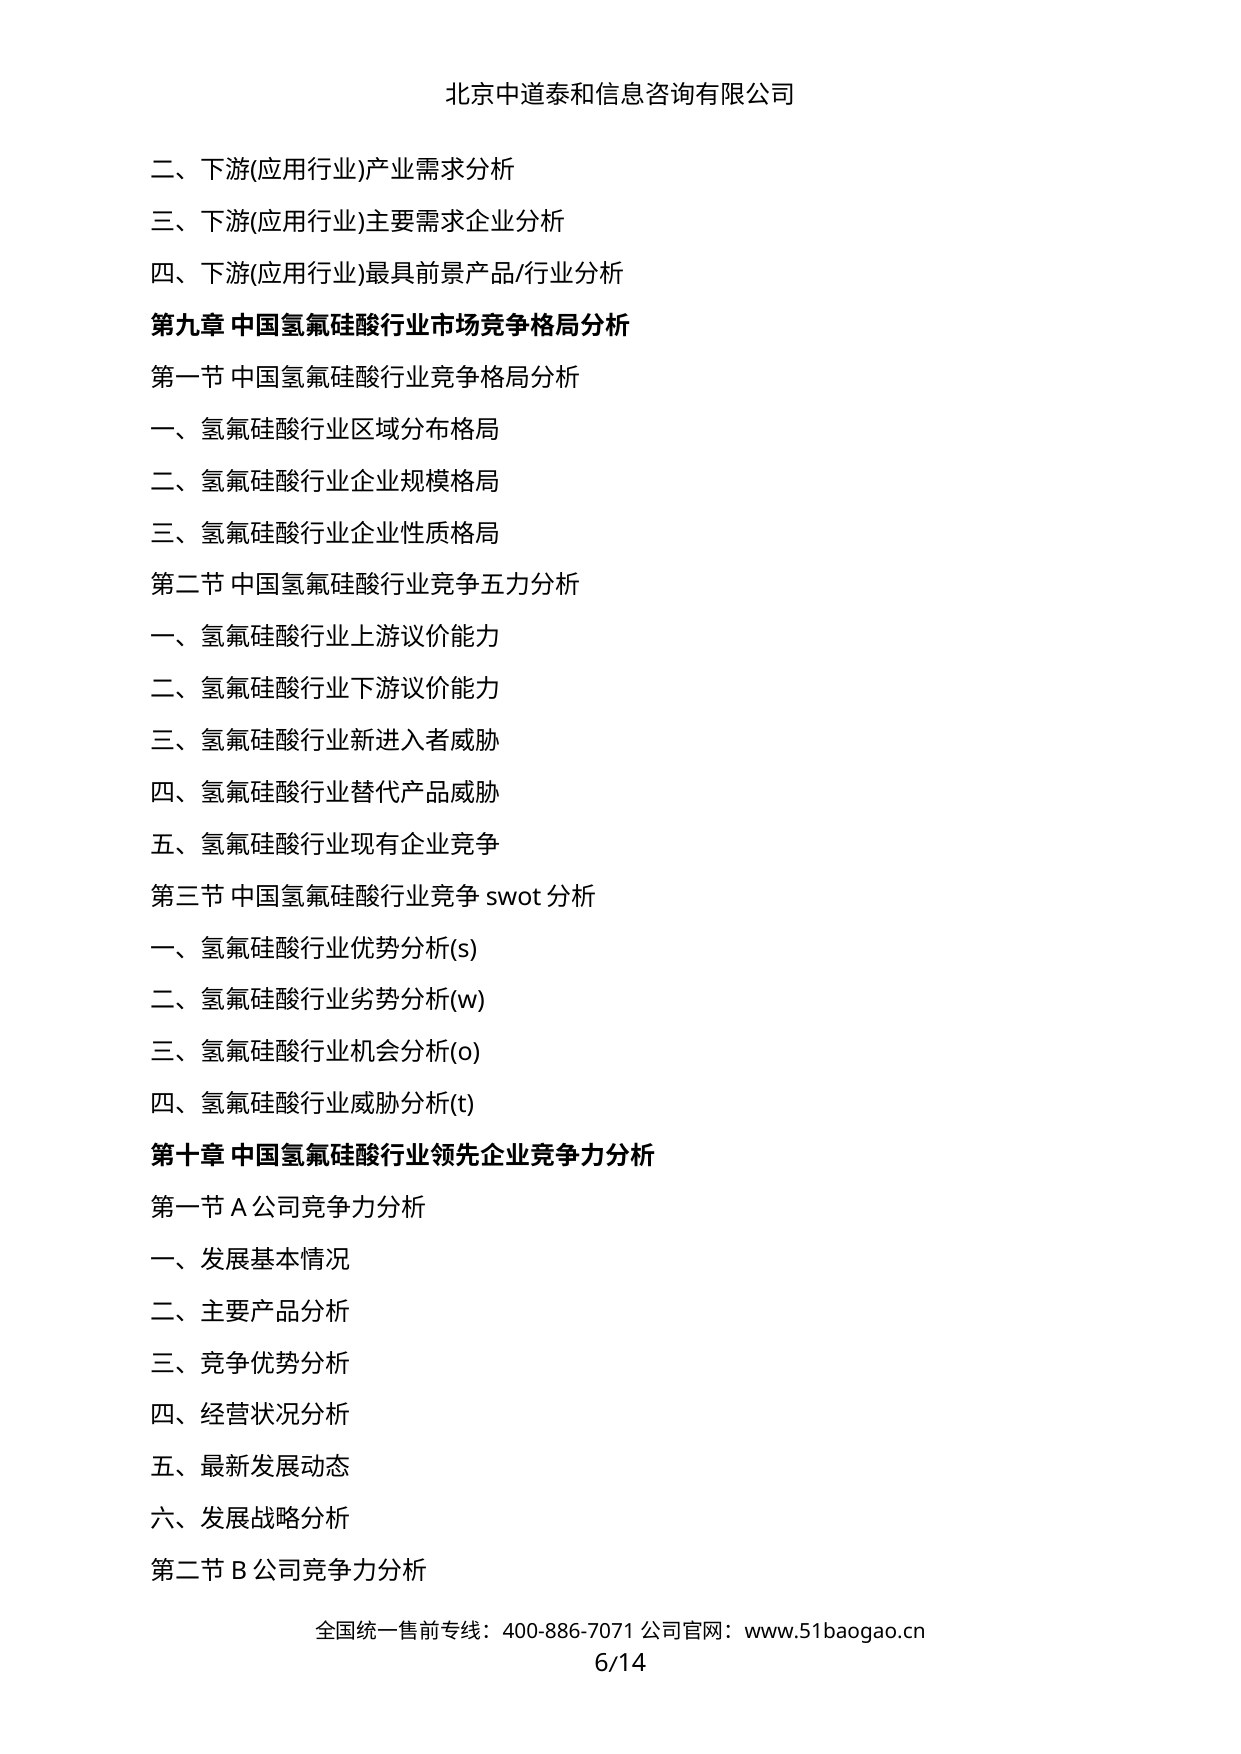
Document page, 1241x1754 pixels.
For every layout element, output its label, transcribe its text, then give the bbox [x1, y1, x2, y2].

text 一、氢氟硅酸行业上游议价能力 [150, 617, 1090, 653]
text 五、最新发展动态 [150, 1447, 1090, 1483]
text 二、氢氟硅酸行业下游议价能力 [150, 669, 1090, 705]
text 三、氢氟硅酸行业企业性质格局 [150, 513, 1090, 549]
text 一、氢氟硅酸行业区域分布格局 [150, 409, 1090, 446]
text 四、氢氟硅酸行业威胁分析(t) [150, 1084, 1090, 1120]
text 二、下游(应用行业)产业需求分析 [150, 150, 1090, 186]
text 第九章 中国氢氟硅酸行业市场竞争格局分析 [150, 306, 1090, 342]
text 第一节 中国氢氟硅酸行业竞争格局分析 [150, 357, 1090, 394]
text 四、下游(应用行业)最具前景产品/行业分析 [150, 254, 1090, 290]
text 三、下游(应用行业)主要需求企业分析 [150, 202, 1090, 238]
text 三、氢氟硅酸行业机会分析(o) [150, 1032, 1090, 1068]
text 二、氢氟硅酸行业企业规模格局 [150, 461, 1090, 497]
text 四、经营状况分析 [150, 1395, 1090, 1431]
text 一、发展基本情况 [150, 1239, 1090, 1276]
text 五、氢氟硅酸行业现有企业竞争 [150, 824, 1090, 861]
text 第三节 中国氢氟硅酸行业竞争swot分析 [150, 876, 1090, 912]
text 第二节 B公司竞争力分析 [150, 1551, 1090, 1587]
text 二、主要产品分析 [150, 1291, 1090, 1327]
text 四、氢氟硅酸行业替代产品威胁 [150, 772, 1090, 809]
text 一、氢氟硅酸行业优势分析(s) [150, 928, 1090, 964]
text 第二节 中国氢氟硅酸行业竞争五力分析 [150, 565, 1090, 601]
text 第十章 中国氢氟硅酸行业领先企业竞争力分析 [150, 1136, 1090, 1172]
text 三、竞争优势分析 [150, 1343, 1090, 1379]
text 六、发展战略分析 [150, 1499, 1090, 1535]
text 三、氢氟硅酸行业新进入者威胁 [150, 721, 1090, 757]
text 二、氢氟硅酸行业劣势分析(w) [150, 980, 1090, 1016]
text 第一节 A公司竞争力分析 [150, 1187, 1090, 1224]
